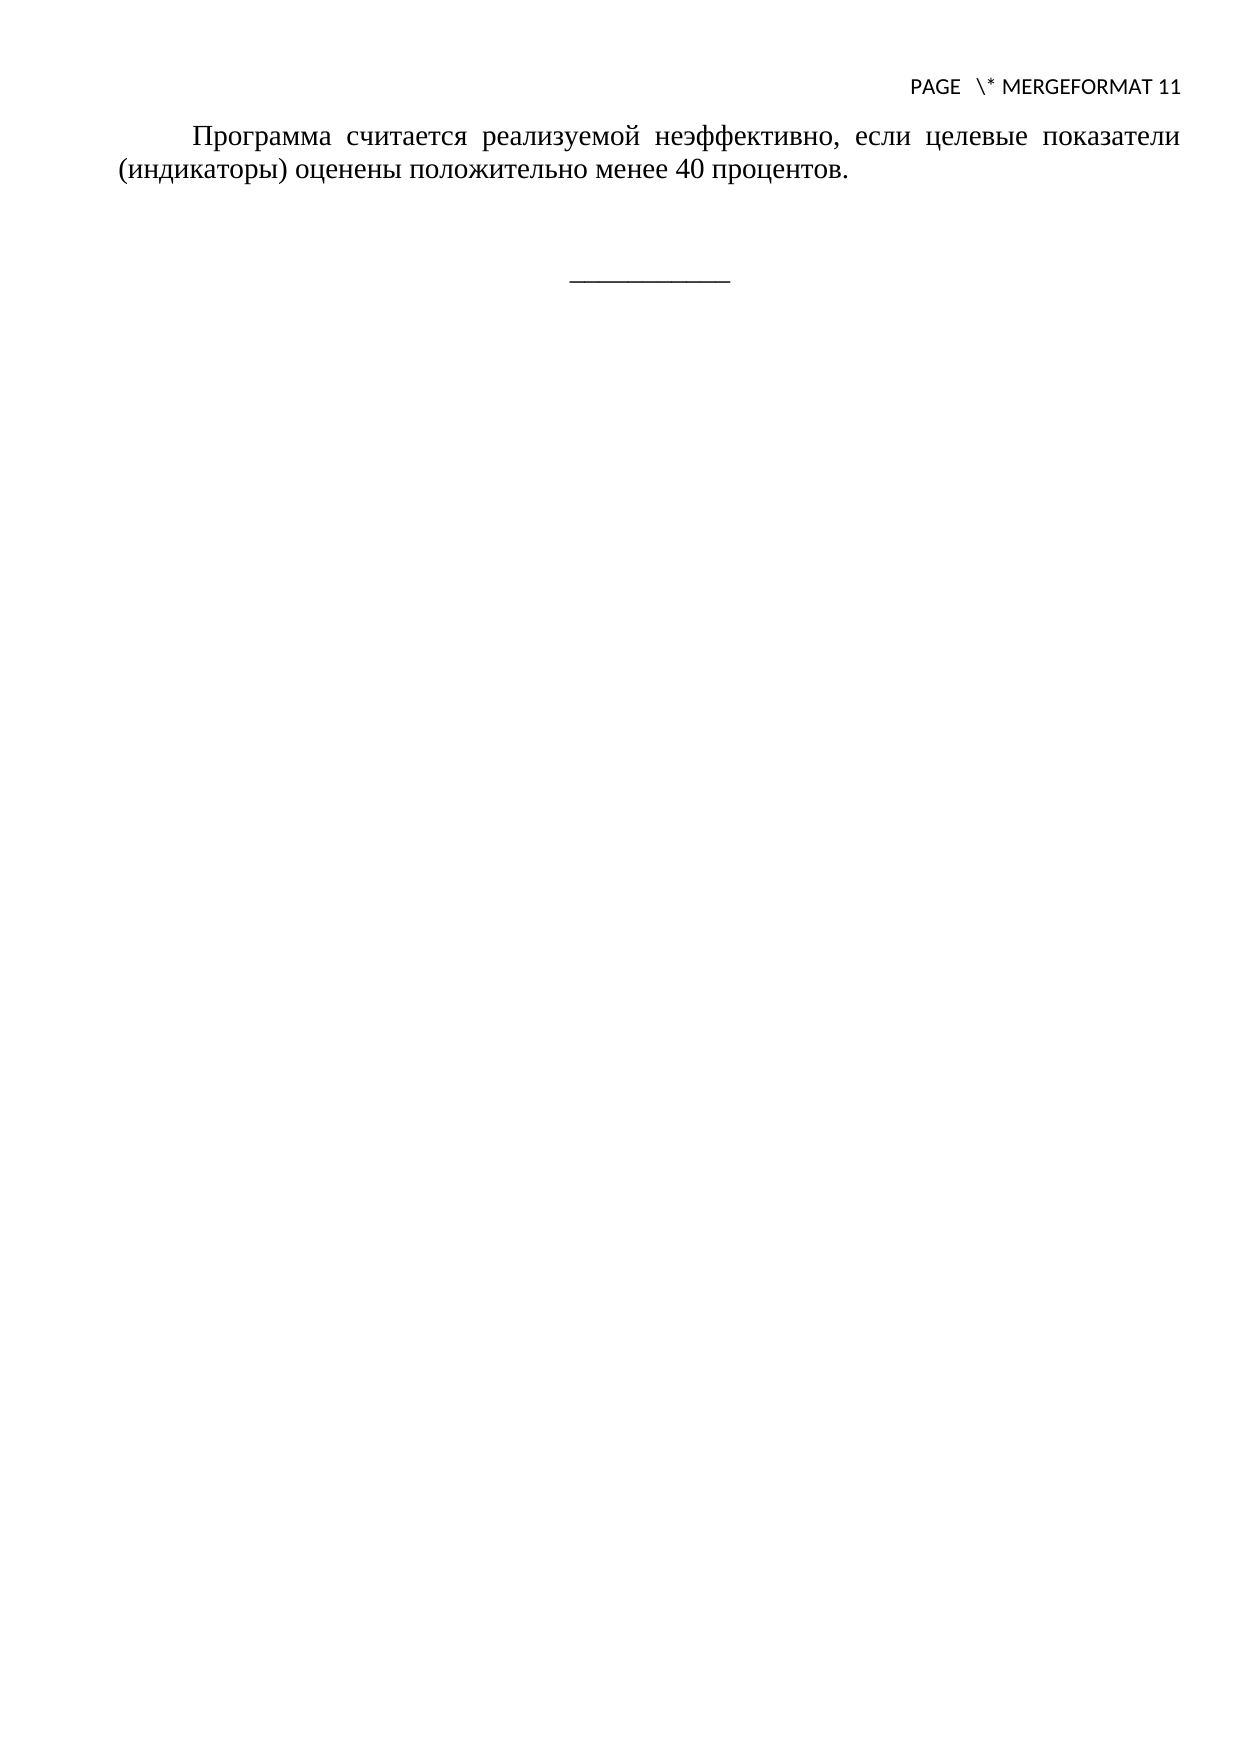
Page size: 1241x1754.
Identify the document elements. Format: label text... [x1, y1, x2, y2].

text ___________ [118, 252, 1181, 286]
text Программа считается реализуемой неэффективно, если целевые показатели (индикаторы) оценены положительно менее 40 процентов. [118, 118, 1181, 185]
